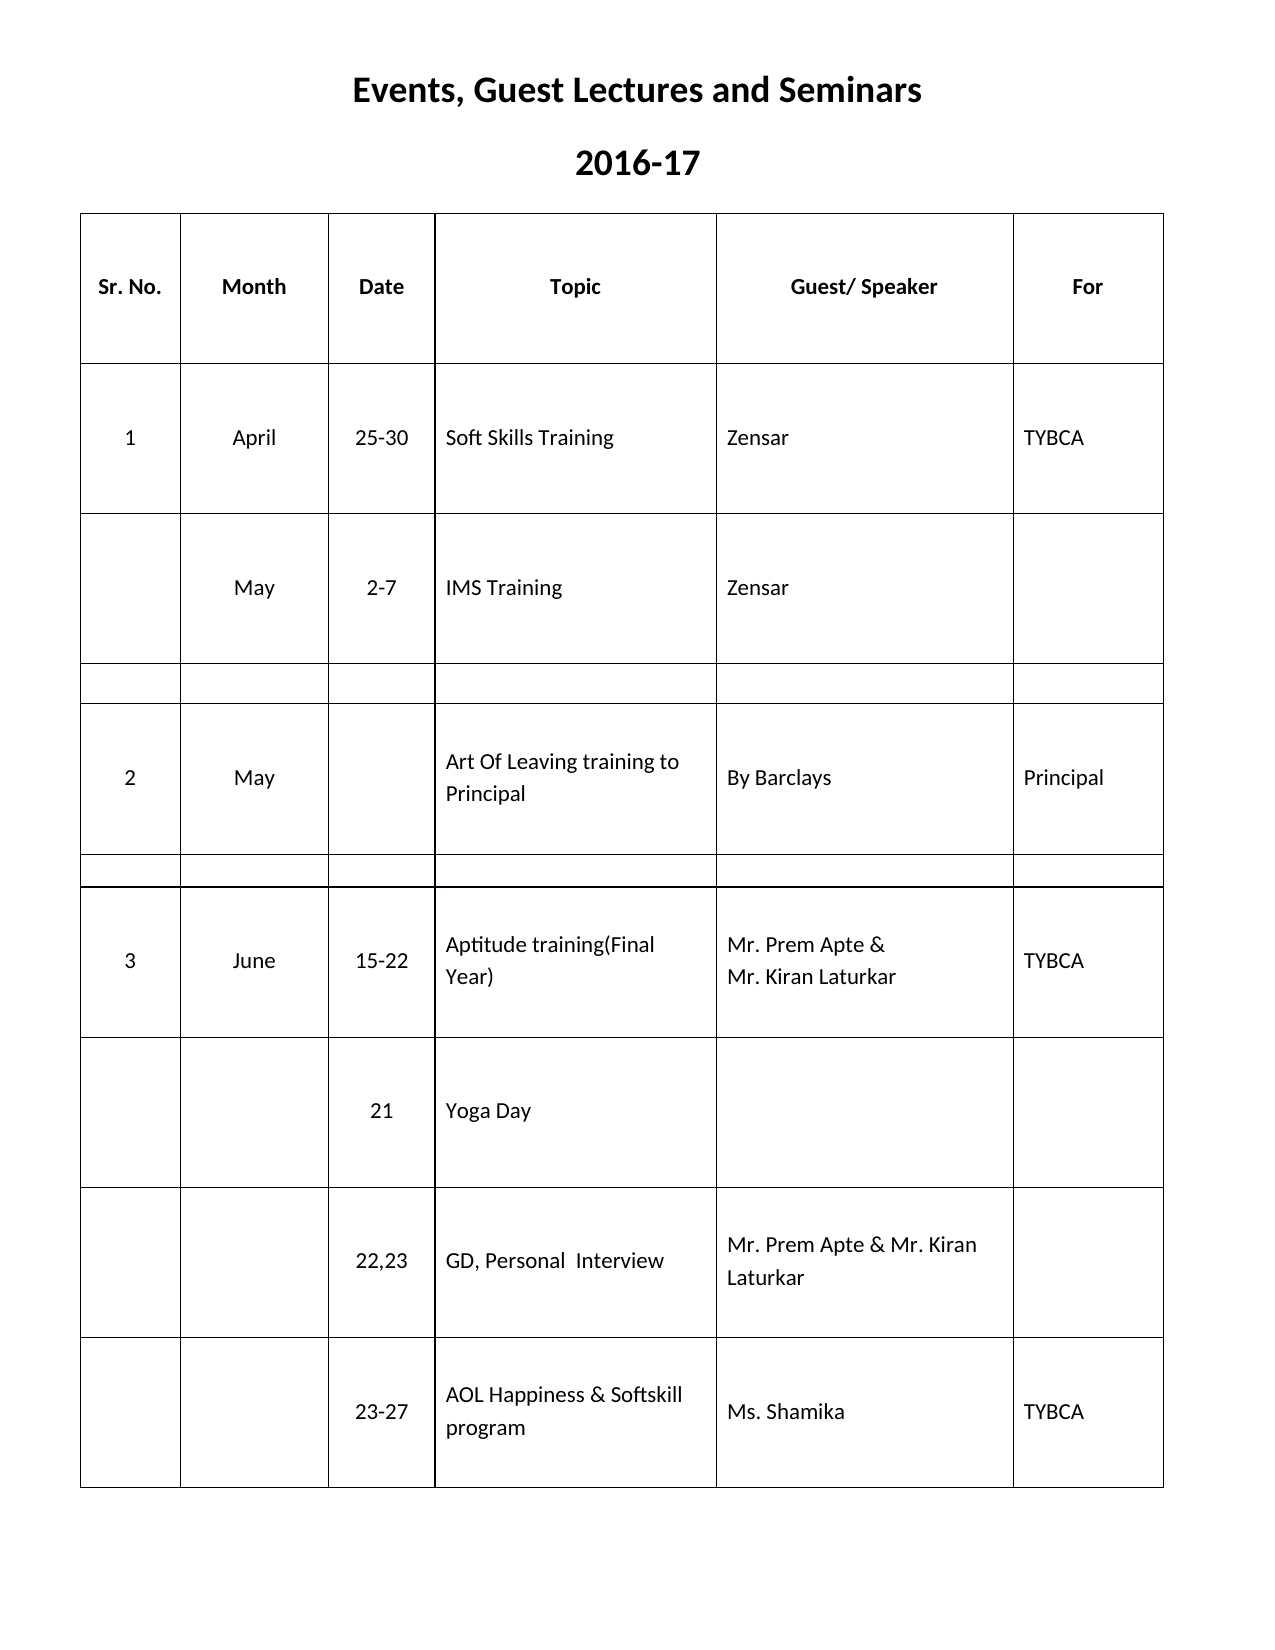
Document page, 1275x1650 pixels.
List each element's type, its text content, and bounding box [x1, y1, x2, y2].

table_cell 2 [81, 704, 180, 853]
table_cell [181, 1188, 328, 1337]
table_cell [1014, 514, 1163, 663]
table_cell TYBCA [1014, 888, 1163, 1037]
table_header Date [329, 214, 434, 363]
table_cell [81, 1038, 180, 1187]
table_cell Mr. Prem Apte & Mr. Kiran Laturkar [717, 888, 1013, 1037]
table_cell [81, 664, 180, 703]
text Events, Guest Lectures and Seminars [150, 66, 1125, 111]
table_cell [717, 855, 1013, 886]
table_cell 22,23 [329, 1188, 434, 1337]
table_cell [181, 664, 328, 703]
table_cell Aptitude training(Final Year) [436, 888, 716, 1037]
table_cell TYBCA [1014, 1338, 1163, 1487]
table_cell [329, 664, 434, 703]
table_header Month [181, 214, 328, 363]
table_cell [181, 1038, 328, 1187]
table_cell [181, 1338, 328, 1487]
table_cell [717, 664, 1013, 703]
table_cell Principal [1014, 704, 1163, 853]
table_cell [1014, 664, 1163, 703]
table_cell [329, 855, 434, 886]
table_cell [436, 664, 716, 703]
table_cell By Barclays [717, 704, 1013, 853]
table_cell April [181, 364, 328, 513]
table_cell Mr. Prem Apte & Mr. Kiran Laturkar [717, 1188, 1013, 1337]
table_cell Soft Skills Training [436, 364, 716, 513]
table_cell Ms. Shamika [717, 1338, 1013, 1487]
table_cell [81, 514, 180, 663]
table_cell Art Of Leaving training to Principal [436, 704, 716, 853]
table_cell [1014, 1038, 1163, 1187]
table_header Guest/ Speaker [717, 214, 1013, 363]
table_cell [329, 704, 434, 853]
table_cell Zensar [717, 364, 1013, 513]
table_cell 3 [81, 888, 180, 1037]
text 2016-17 [150, 139, 1125, 185]
table_cell June [181, 888, 328, 1037]
table_cell 15-22 [329, 888, 434, 1037]
table_cell [717, 1038, 1013, 1187]
table_header For [1014, 214, 1163, 363]
table_cell 2-7 [329, 514, 434, 663]
table_cell TYBCA [1014, 364, 1163, 513]
table_cell [81, 855, 180, 886]
table_cell 23-27 [329, 1338, 434, 1487]
table_cell May [181, 704, 328, 853]
table_header Sr. No. [81, 214, 180, 363]
table_cell May [181, 514, 328, 663]
table_cell [81, 1188, 180, 1337]
table_cell [1014, 1188, 1163, 1337]
table_cell Yoga Day [436, 1038, 716, 1187]
table_header Topic [436, 214, 716, 363]
table_cell GD, Personal Interview [436, 1188, 716, 1337]
table_cell IMS Training [436, 514, 716, 663]
table_cell 1 [81, 364, 180, 513]
table_cell [181, 855, 328, 886]
table_cell 21 [329, 1038, 434, 1187]
table_cell Zensar [717, 514, 1013, 663]
table_cell 25-30 [329, 364, 434, 513]
table_cell AOL Happiness & Softskill program [436, 1338, 716, 1487]
table_cell [436, 855, 716, 886]
table_cell [81, 1338, 180, 1487]
table_cell [1014, 855, 1163, 886]
